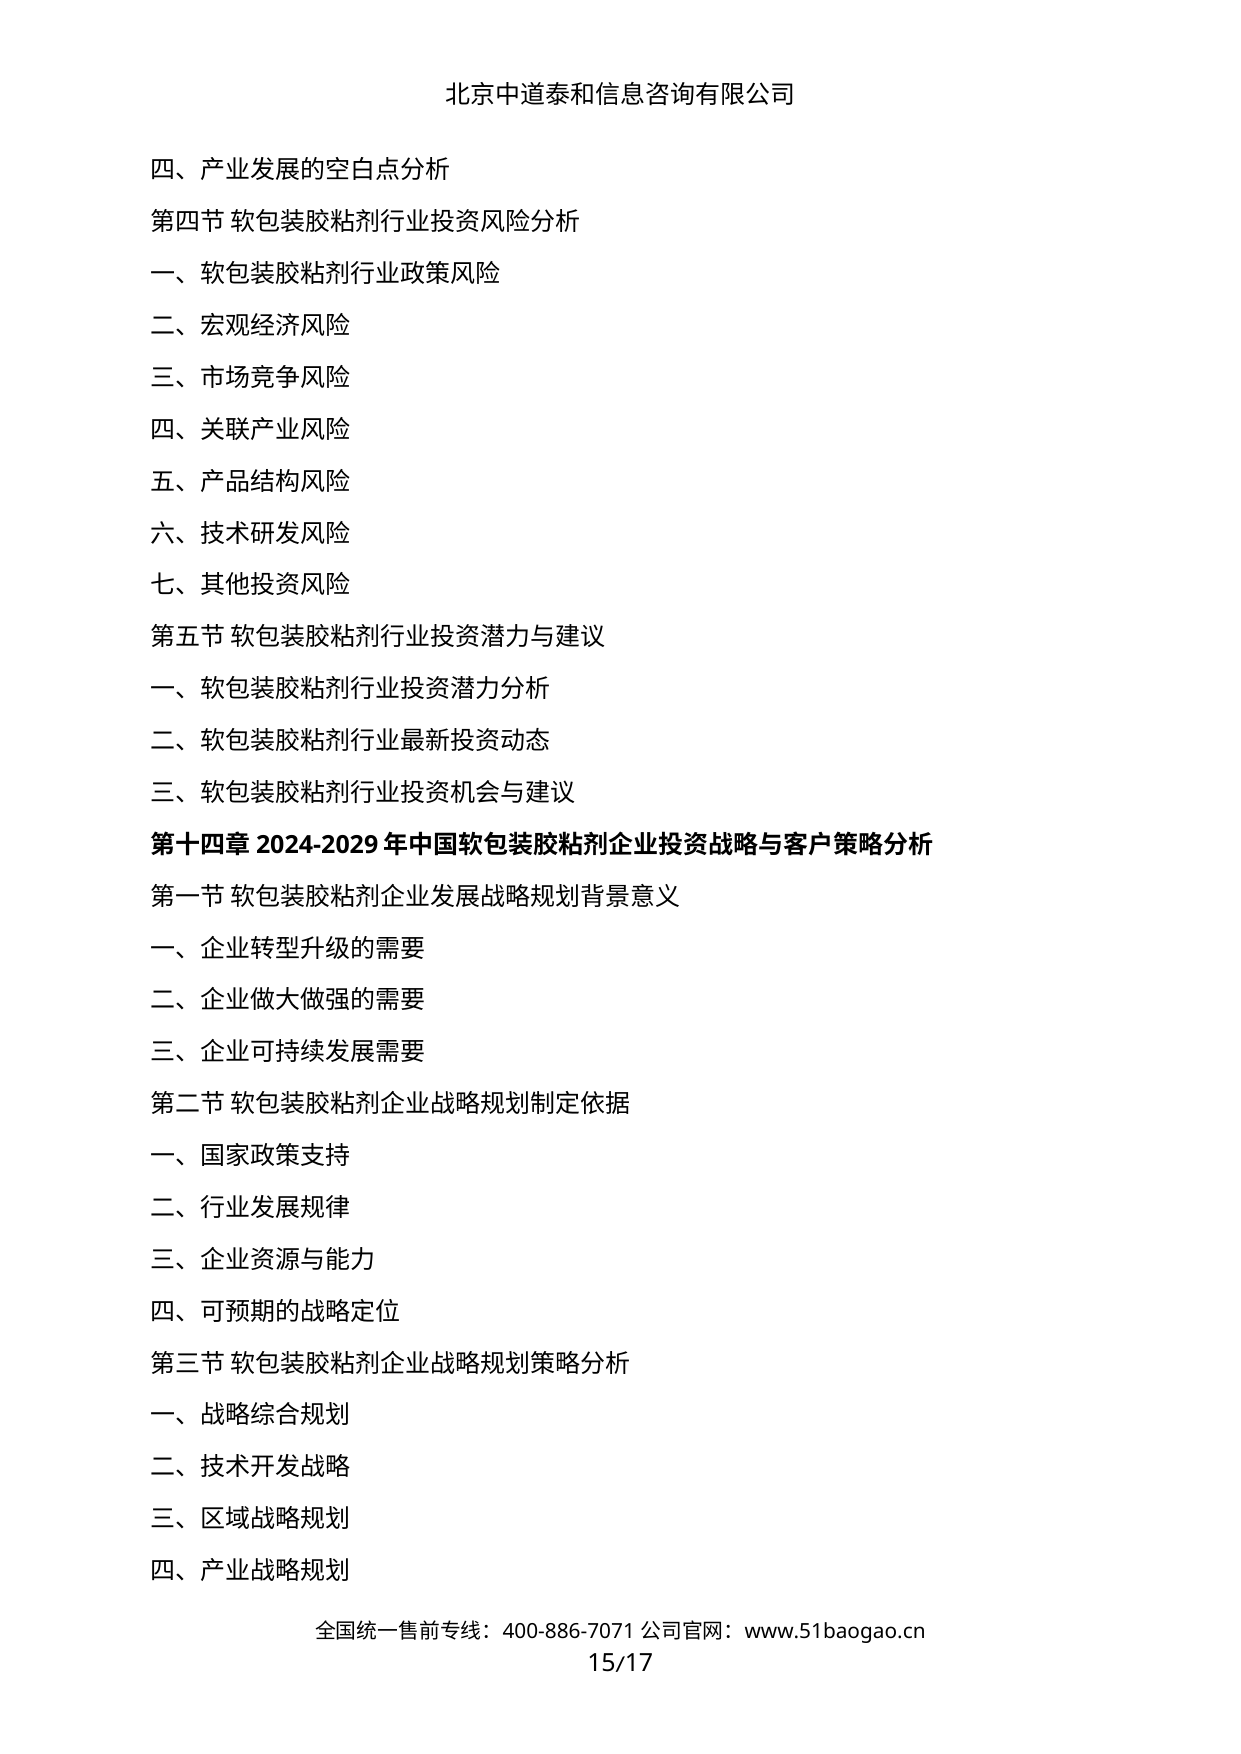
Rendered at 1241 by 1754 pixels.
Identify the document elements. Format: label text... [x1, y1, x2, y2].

text 五、产品结构风险 [150, 461, 1090, 497]
text 一、战略综合规划 [150, 1395, 1090, 1431]
text 四、产业发展的空白点分析 [150, 150, 1090, 186]
text 第一节 软包装胶粘剂企业发展战略规划背景意义 [150, 876, 1090, 912]
text 第二节 软包装胶粘剂企业战略规划制定依据 [150, 1084, 1090, 1120]
text 一、国家政策支持 [150, 1136, 1090, 1172]
text 四、关联产业风险 [150, 409, 1090, 446]
text 二、企业做大做强的需要 [150, 980, 1090, 1016]
text 七、其他投资风险 [150, 565, 1090, 601]
text 六、技术研发风险 [150, 513, 1090, 549]
text 三、市场竞争风险 [150, 357, 1090, 394]
text 二、软包装胶粘剂行业最新投资动态 [150, 721, 1090, 757]
text 第五节 软包装胶粘剂行业投资潜力与建议 [150, 617, 1090, 653]
text 二、行业发展规律 [150, 1187, 1090, 1224]
text 第十四章 2024-2029年中国软包装胶粘剂企业投资战略与客户策略分析 [150, 824, 1090, 861]
text 四、可预期的战略定位 [150, 1291, 1090, 1327]
text 一、软包装胶粘剂行业投资潜力分析 [150, 669, 1090, 705]
text 三、企业资源与能力 [150, 1239, 1090, 1276]
text 一、软包装胶粘剂行业政策风险 [150, 254, 1090, 290]
text 第四节 软包装胶粘剂行业投资风险分析 [150, 202, 1090, 238]
text 三、软包装胶粘剂行业投资机会与建议 [150, 772, 1090, 809]
text 三、企业可持续发展需要 [150, 1032, 1090, 1068]
text 四、产业战略规划 [150, 1551, 1090, 1587]
text 第三节 软包装胶粘剂企业战略规划策略分析 [150, 1343, 1090, 1379]
text 二、技术开发战略 [150, 1447, 1090, 1483]
text 二、宏观经济风险 [150, 306, 1090, 342]
text 三、区域战略规划 [150, 1499, 1090, 1535]
text 一、企业转型升级的需要 [150, 928, 1090, 964]
